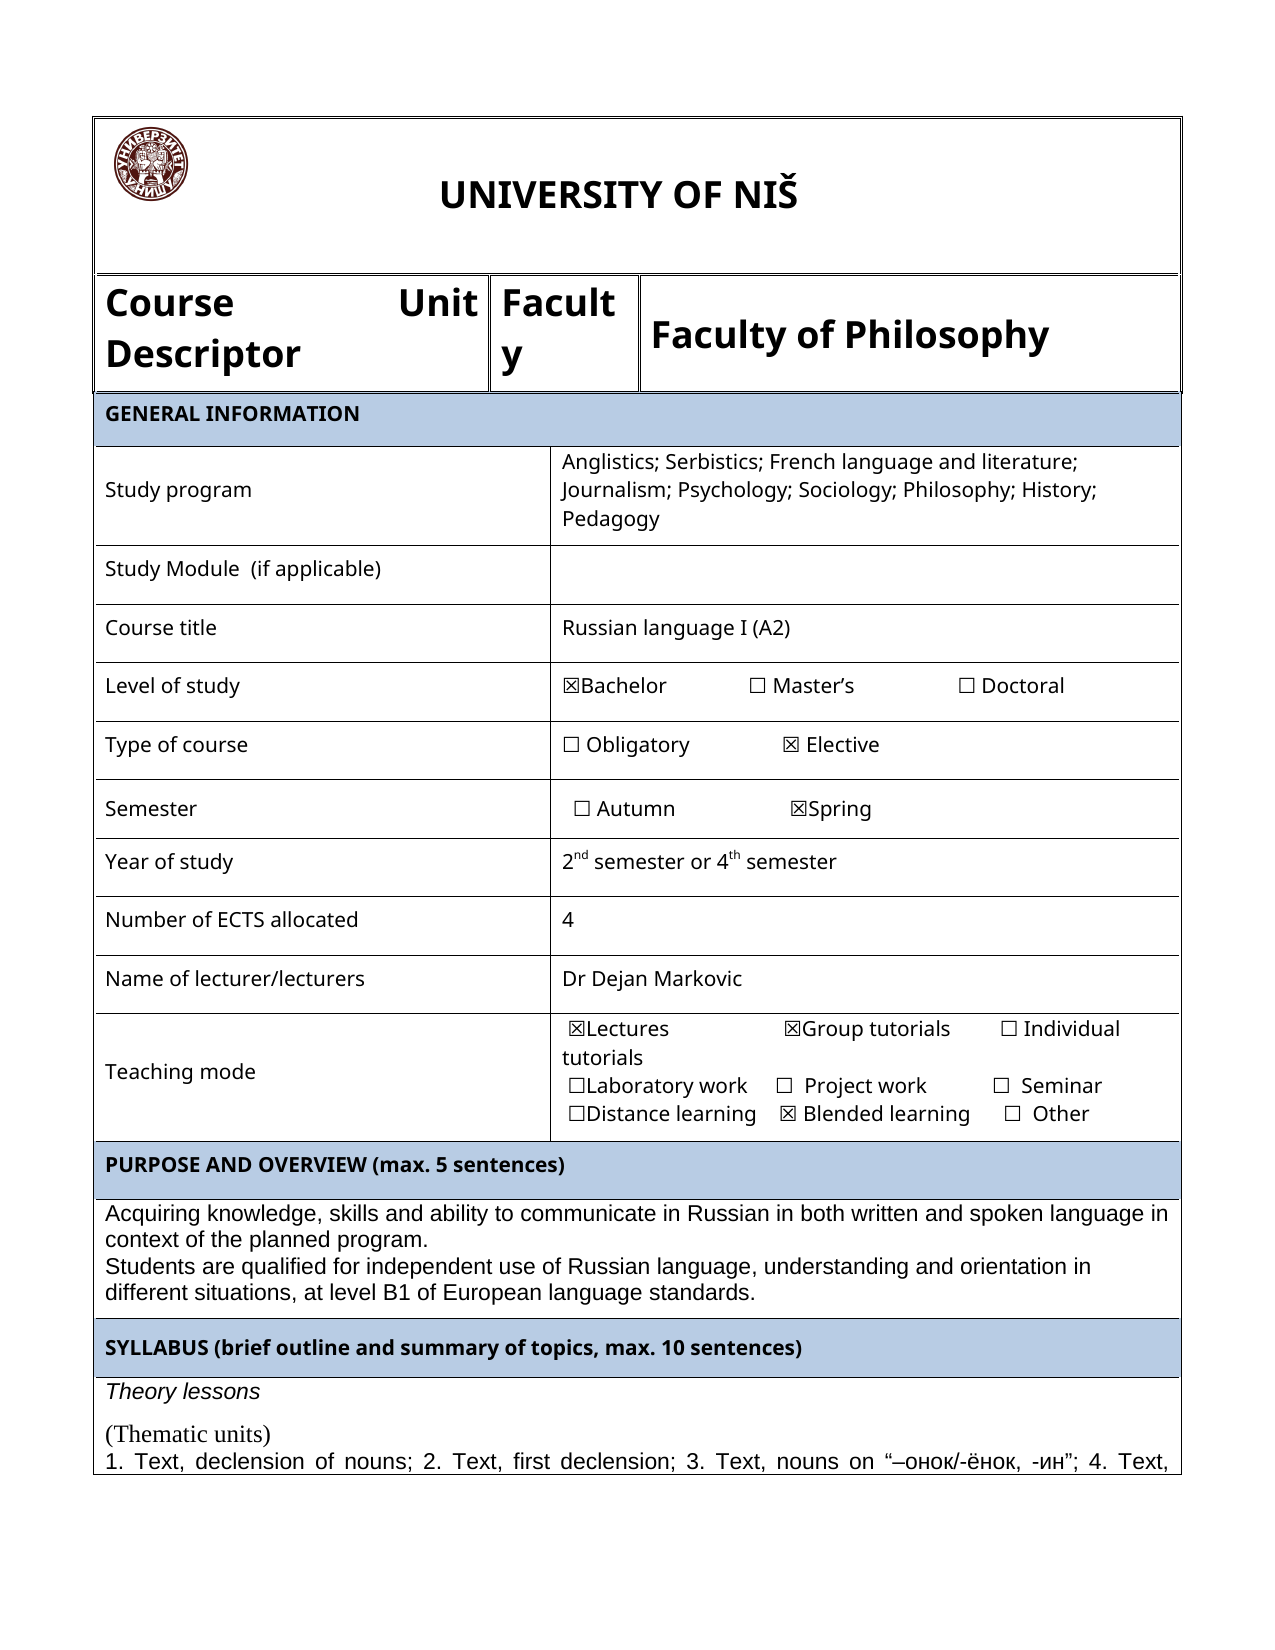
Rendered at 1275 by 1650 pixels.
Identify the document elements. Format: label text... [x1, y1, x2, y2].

table_cell Name of lecturer/lecturers [94, 955, 550, 1013]
table_cell Teaching mode [94, 1013, 550, 1141]
table_cell Number of ECTS allocated [94, 896, 550, 955]
table_cell Course title [94, 604, 550, 662]
table_cell PURPOSE AND OVERVIEW (max. 5 sentences) [94, 1141, 1181, 1199]
table_cell Faculty of Philosophy [639, 273, 1181, 391]
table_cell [94, 1377, 1181, 1474]
table_cell Year of study [94, 838, 550, 896]
table_cell Level of study [94, 662, 550, 721]
table_header UNIVERSITY OF NIŠ [95, 119, 1180, 273]
table_cell Study program [94, 446, 550, 545]
table_cell Study Module (if applicable) [94, 545, 550, 603]
table_cell Autumn Spring [551, 779, 1181, 838]
table_cell 2nd semester or 4th semester [551, 838, 1181, 896]
table_cell Russian language I (A2) [551, 604, 1181, 662]
table_cell [551, 545, 1181, 603]
table_cell Dr Dejan Markovic [551, 955, 1181, 1013]
table_cell Type of course [94, 721, 550, 779]
table_cell Obligatory Elective [551, 721, 1181, 779]
table_cell Faculty [491, 276, 638, 391]
table_cell SYLLABUS (brief outline and summary of topics, max. 10 sentences) [94, 1318, 1181, 1377]
table_cell Bachelor Master’s Doctoral [551, 662, 1181, 721]
table_cell Semester [94, 779, 550, 838]
table_cell GENERAL INFORMATION [94, 391, 1181, 446]
table_cell Acquiring knowledge, skills and ability to communicate in Russian in both written and spoken language in context of the planned program. Students are qualified for independent use of Russian language, understanding and orientation in different situations, at level B1 of European language standards. [94, 1199, 1181, 1318]
table_cell Anglistics; Serbistics; French language and literature; Journalism; Psychology; Sociology; Philosophy; History; Pedagogy [551, 446, 1181, 545]
table_cell Lectures Group tutorials Individual tutorials Laboratory work Project work Seminar Distance learning Blended learning Other [551, 1013, 1181, 1141]
table_cell 4 [551, 896, 1181, 955]
table_cell Course Unit Descriptor [94, 273, 490, 391]
